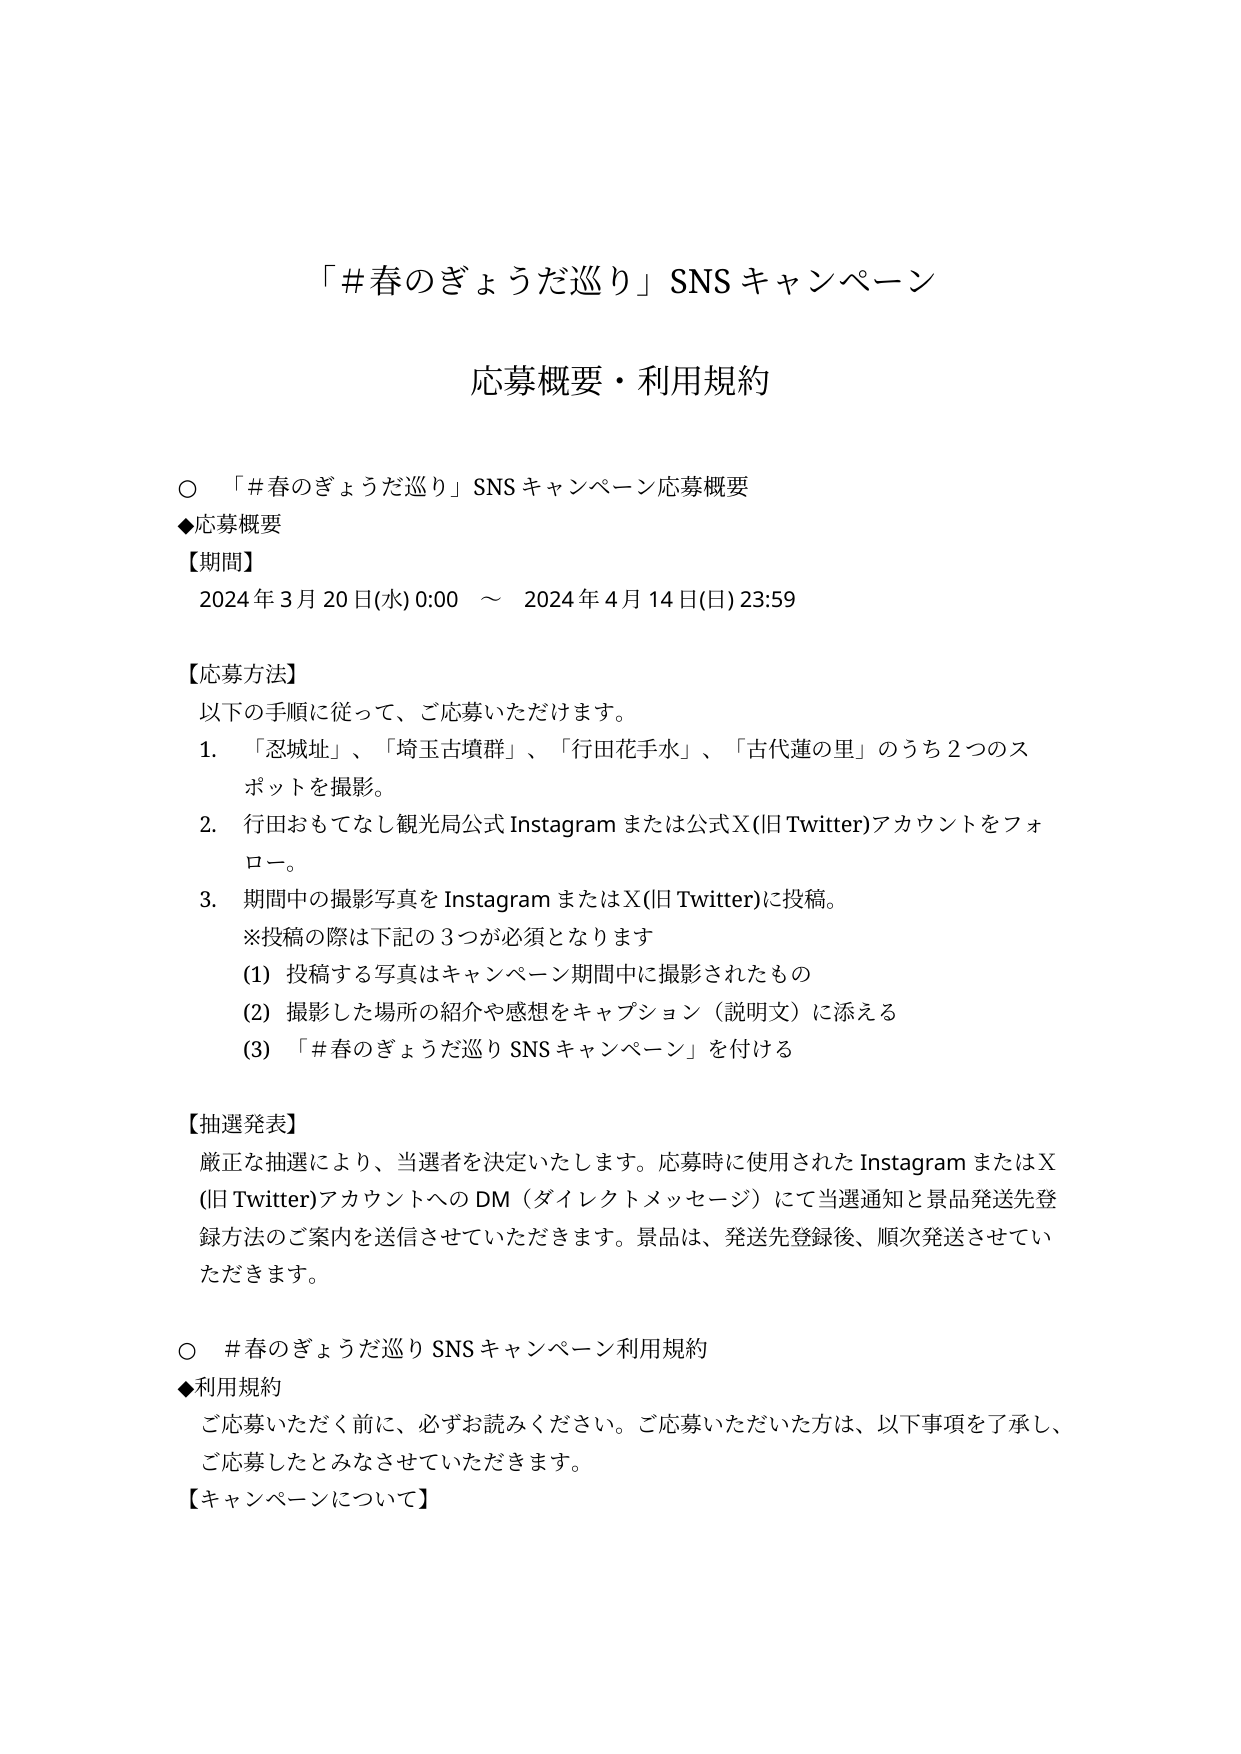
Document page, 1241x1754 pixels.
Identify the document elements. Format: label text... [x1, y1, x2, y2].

list 撮影した場所の紹介や感想をキャプション（説明文）に添える [243, 992, 1063, 1029]
text ◆応募概要 [177, 504, 1063, 542]
list 「＃春のぎょうだ巡り」SNSキャンペーン応募概要 [177, 467, 1063, 504]
text ※投稿の際は下記の３つが必須となります [243, 917, 1063, 954]
text 厳正な抽選により、当選者を決定いたします。応募時に使用されたInstagramまたはＸ(旧Twitter)アカウントへのDM（ダイレクトメッセージ）にて当選通知と景品発送先登録方法のご案内を送信させていただきます。景品は、発送先登録後、順次発送させていただきます。 [199, 1142, 1063, 1292]
list ＃春のぎょうだ巡りSNSキャンペーン利用規約 [177, 1329, 1063, 1367]
text 以下の手順に従って、ご応募いただけます。 [199, 692, 1063, 729]
text ご応募いただく前に、必ずお読みください。ご応募いただいた方は、以下事項を了承し、ご応募したとみなさせていただきます。 [199, 1404, 1063, 1479]
text 【応募方法】 [177, 654, 1063, 692]
text 【期間】 [177, 542, 1063, 579]
list 期間中の撮影写真をInstagramまたはＸ(旧Twitter)に投稿。 [199, 879, 1063, 917]
title 「＃春のぎょうだ巡り」SNSキャンペーン [177, 242, 1063, 317]
list 「忍城址」、「埼玉古墳群」、「行田花手水」、「古代蓮の里」のうち２つのスポットを撮影。 [199, 729, 1063, 804]
text ◆利用規約 [177, 1367, 1063, 1404]
list 「＃春のぎょうだ巡りSNSキャンペーン」を付ける [243, 1029, 1063, 1067]
text 2024年3月20日(水) 0:00 ～ 2024年4月14日(日) 23:59 [199, 579, 1063, 617]
list 投稿する写真はキャンペーン期間中に撮影されたもの [243, 954, 1063, 992]
list 行田おもてなし観光局公式Instagramまたは公式Ｘ(旧Twitter)アカウントをフォロー。 [199, 804, 1063, 879]
title 応募概要・利用規約 [177, 342, 1063, 417]
text 【抽選発表】 [177, 1104, 1063, 1142]
text 【キャンペーンについて】 [177, 1479, 1063, 1517]
